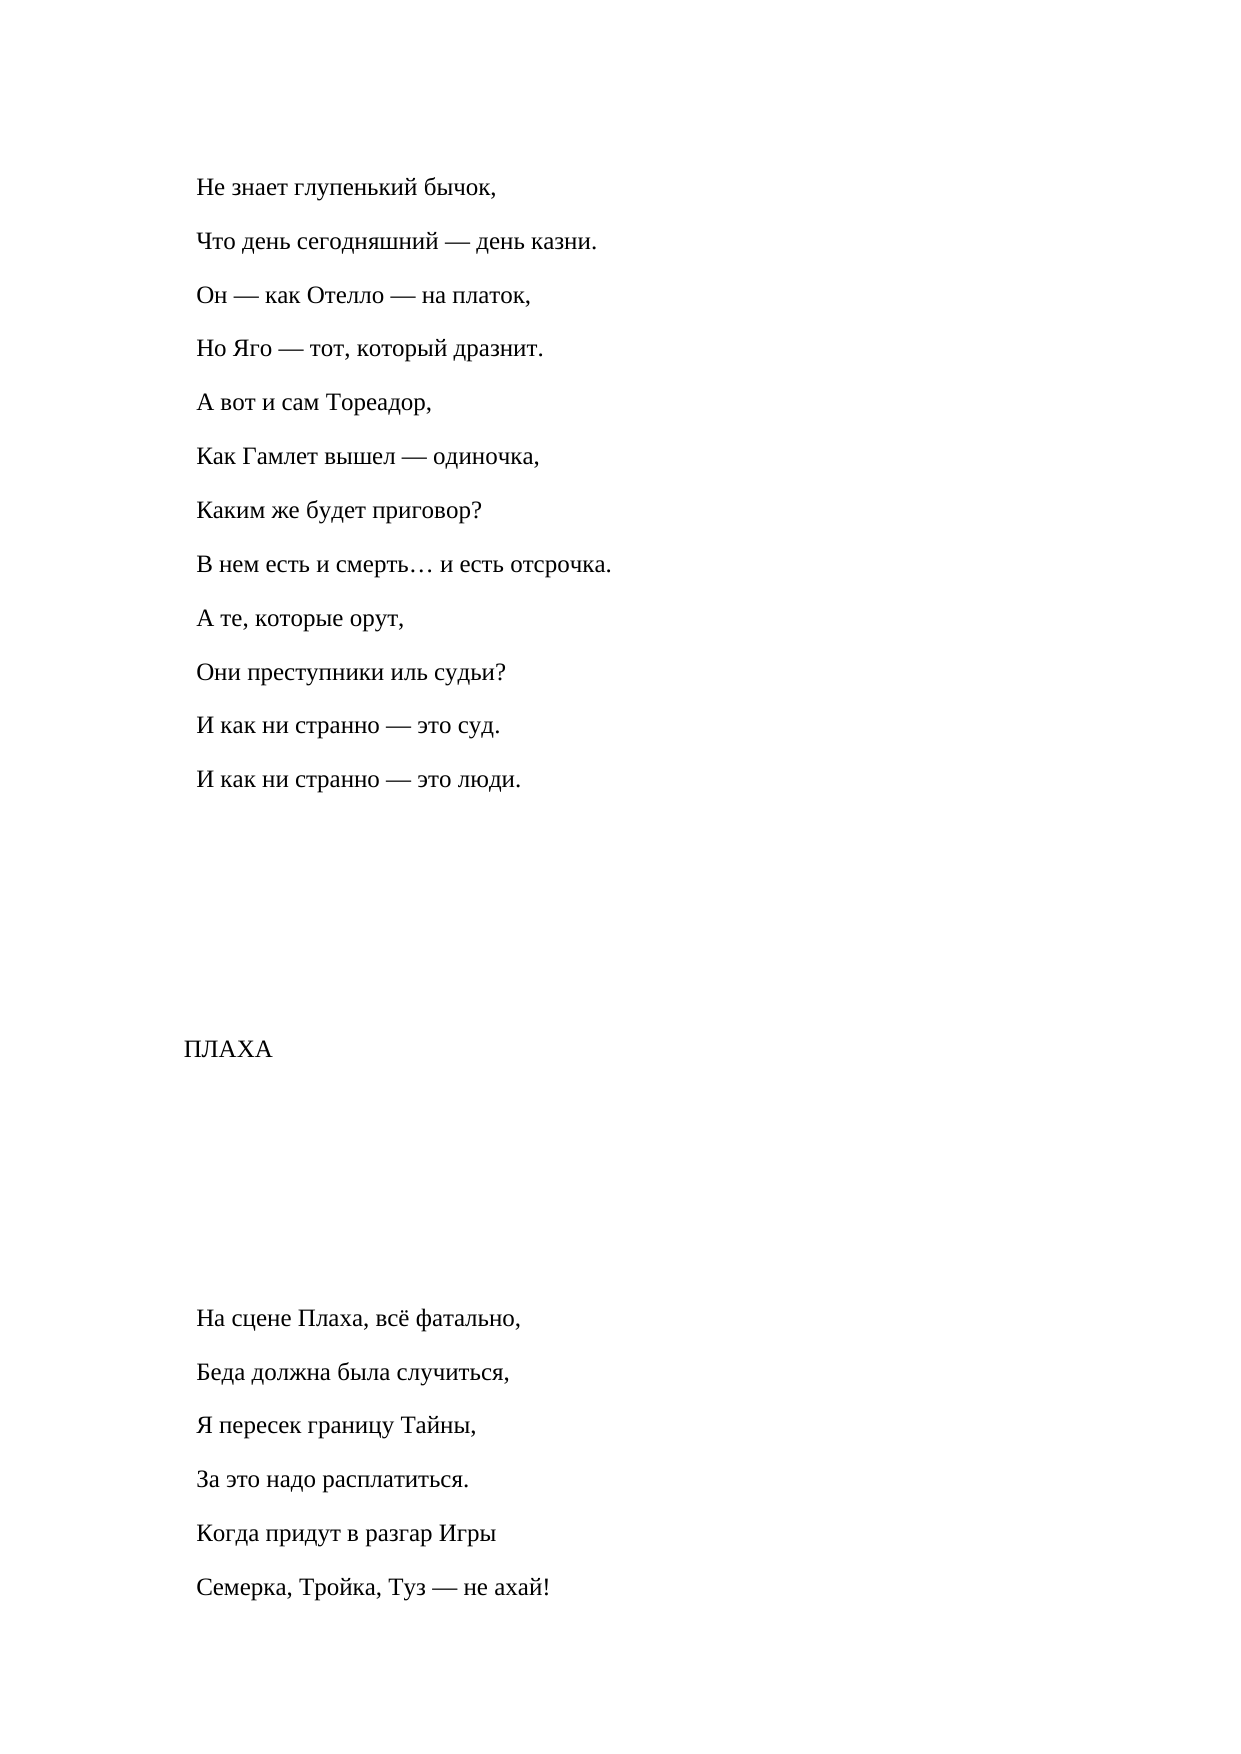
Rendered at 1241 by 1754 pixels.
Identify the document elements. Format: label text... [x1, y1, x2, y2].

text А вот и сам Тореадор, [177, 387, 1152, 416]
text ПЛАХА [177, 1034, 1152, 1062]
text Семерка, Тройка, Туз — не ахай! [177, 1572, 1152, 1601]
text За это надо расплатиться. [177, 1464, 1152, 1493]
text Что день сегодняшний — день казни. [177, 226, 1152, 254]
text И как ни странно — это суд. [177, 711, 1152, 739]
text На сцене Плаха, всё фатально, [177, 1303, 1152, 1332]
text Как Гамлет вышел — одиночка, [177, 441, 1152, 470]
text Но Яго — тот, который дразнит. [177, 333, 1152, 362]
text Беда должна была случиться, [177, 1357, 1152, 1386]
text Каким же будет приговор? [177, 495, 1152, 524]
text Я пересек границу Тайны, [177, 1411, 1152, 1439]
text В нем есть и смерть… и есть отсрочка. [177, 549, 1152, 578]
text Когда придут в разгар Игры [177, 1518, 1152, 1547]
text Они преступники иль судьи? [177, 657, 1152, 685]
text И как ни странно — это люди. [177, 764, 1152, 793]
text А те, которые орут, [177, 603, 1152, 632]
text Не знает глупенький бычок, [177, 172, 1152, 201]
text Он — как Отелло — на платок, [177, 280, 1152, 308]
